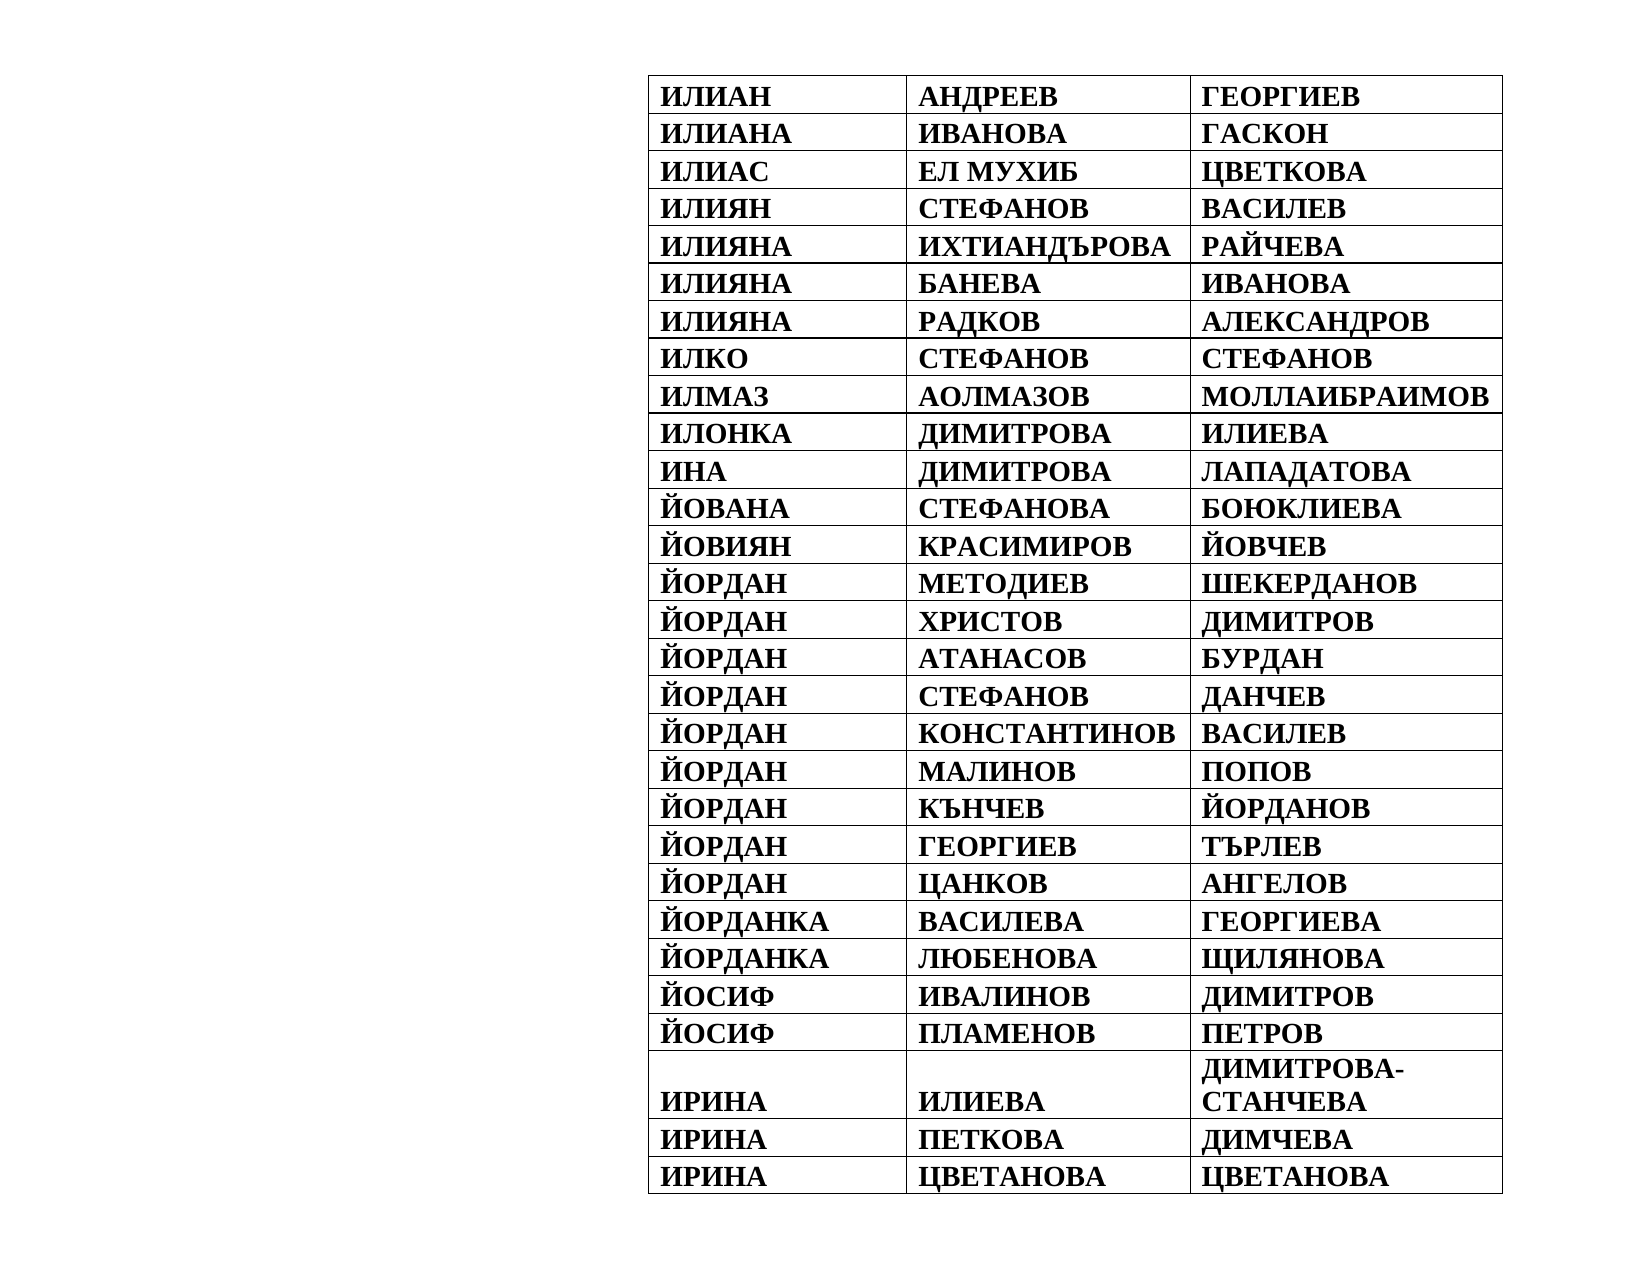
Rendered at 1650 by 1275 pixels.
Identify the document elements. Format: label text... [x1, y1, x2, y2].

table_cell АТАНАСОВ [907, 639, 1190, 675]
table_cell ИЛИЕВА [1191, 414, 1502, 450]
table_cell ЦВЕТАНОВА [1191, 1157, 1502, 1193]
table_cell ЙОРДАН [649, 601, 906, 637]
table_cell ЙОРДАНОВ [1191, 789, 1502, 825]
table_cell ДИМИТРОВА [907, 414, 1190, 450]
table_cell БАНЕВА [907, 264, 1190, 300]
table_cell ЙОРДАН [649, 714, 906, 750]
table_cell ГЕОРГИЕВ [907, 826, 1190, 862]
table_cell ЙОРДАН [649, 639, 906, 675]
table_cell АЛЕКСАНДРОВ [1191, 301, 1502, 337]
table_cell ИНА [649, 451, 906, 487]
table_cell ИВАЛИНОВ [907, 976, 1190, 1012]
table_cell МАЛИНОВ [907, 751, 1190, 787]
table_cell ЙОВЧЕВ [1191, 526, 1502, 562]
table_cell ВАСИЛЕВ [1191, 189, 1502, 225]
table_cell ИЛИЯНА [649, 301, 906, 337]
table_cell АНДРЕЕВ [907, 76, 1190, 112]
table_cell БОЮКЛИЕВА [1191, 489, 1502, 525]
table_cell ДАНЧЕВ [1191, 676, 1502, 712]
table_cell ЙОРДАН [649, 676, 906, 712]
table_cell ЙОРДАН [649, 751, 906, 787]
table_cell ЦАНКОВ [907, 864, 1190, 900]
table_cell ЕЛ МУХИБ [907, 151, 1190, 187]
table_cell ЙОВАНА [649, 489, 906, 525]
table_cell ПЛАМЕНОВ [907, 1014, 1190, 1050]
table_cell БУРДАН [1191, 639, 1502, 675]
table_cell ИРИНА [649, 1051, 906, 1118]
table_cell ИХТИАНДЪРОВА [907, 226, 1190, 262]
table_cell ЦВЕТКОВА [1191, 151, 1502, 187]
table_cell ИВАНОВА [1191, 264, 1502, 300]
table_cell ИЛОНКА [649, 414, 906, 450]
table_cell СТЕФАНОВ [907, 189, 1190, 225]
table_cell РАЙЧЕВА [1191, 226, 1502, 262]
table_cell ХРИСТОВ [907, 601, 1190, 637]
table_cell ИЛИАН [649, 76, 906, 112]
table_cell ИЛИАС [649, 151, 906, 187]
table_cell ИЛМАЗ [649, 376, 906, 412]
table_cell ШЕКЕРДАНОВ [1191, 564, 1502, 600]
table_cell ИРИНА [649, 1157, 906, 1193]
table_cell СТЕФАНОВ [1191, 339, 1502, 375]
table_cell СТЕФАНОВ [907, 339, 1190, 375]
table_cell РАДКОВ [907, 301, 1190, 337]
table_cell ЦВЕТАНОВА [907, 1157, 1190, 1193]
table_cell ЙОРДАНКА [649, 939, 906, 975]
table_cell АОЛМАЗОВ [907, 376, 1190, 412]
table_cell ГАСКОН [1191, 114, 1502, 150]
table_cell ИЛИЕВА [907, 1051, 1190, 1118]
table_cell СТЕФАНОВ [907, 676, 1190, 712]
table_cell ВАСИЛЕВ [1191, 714, 1502, 750]
table_cell ИЛИАНА [649, 114, 906, 150]
table_cell ДИМИТРОВА-СТАНЧЕВА [1191, 1051, 1502, 1118]
table_cell СТЕФАНОВА [907, 489, 1190, 525]
table_cell ВАСИЛЕВА [907, 901, 1190, 937]
table_cell ДИМИТРОВА [907, 451, 1190, 487]
table_cell ДИМЧЕВА [1191, 1119, 1502, 1156]
table_cell ЙОРДАН [649, 564, 906, 600]
table_cell ПЕТРОВ [1191, 1014, 1502, 1050]
table_cell ЛЮБЕНОВА [907, 939, 1190, 975]
table_cell ИЛКО [649, 339, 906, 375]
table_cell ЙОРДАНКА [649, 901, 906, 937]
table_cell ЙОСИФ [649, 976, 906, 1012]
table_cell КЪНЧЕВ [907, 789, 1190, 825]
table_cell ЙОРДАН [649, 789, 906, 825]
table_cell ЛАПАДАТОВА [1191, 451, 1502, 487]
table_cell АНГЕЛОВ [1191, 864, 1502, 900]
table_cell ДИМИТРОВ [1191, 976, 1502, 1012]
table_cell ЙОРДАН [649, 826, 906, 862]
table_cell ДИМИТРОВ [1191, 601, 1502, 637]
table_cell КОНСТАНТИНОВ [907, 714, 1190, 750]
table_cell ГЕОРГИЕВА [1191, 901, 1502, 937]
table_cell ПОПОВ [1191, 751, 1502, 787]
table_cell ИЛИЯНА [649, 226, 906, 262]
table_cell ЙОВИЯН [649, 526, 906, 562]
table_cell ЙОРДАН [649, 864, 906, 900]
table_cell ИВАНОВА [907, 114, 1190, 150]
table_cell ИРИНА [649, 1119, 906, 1156]
table_cell ИЛИЯН [649, 189, 906, 225]
table_cell ПЕТКОВА [907, 1119, 1190, 1156]
table_cell КРАСИМИРОВ [907, 526, 1190, 562]
table_cell ИЛИЯНА [649, 264, 906, 300]
table_cell МЕТОДИЕВ [907, 564, 1190, 600]
table_cell ГЕОРГИЕВ [1191, 76, 1502, 112]
table_cell ЩИЛЯНОВА [1191, 939, 1502, 975]
table_cell ТЪРЛЕВ [1191, 826, 1502, 862]
table_cell ЙОСИФ [649, 1014, 906, 1050]
table_cell МОЛЛАИБРАИМОВ [1191, 376, 1502, 412]
